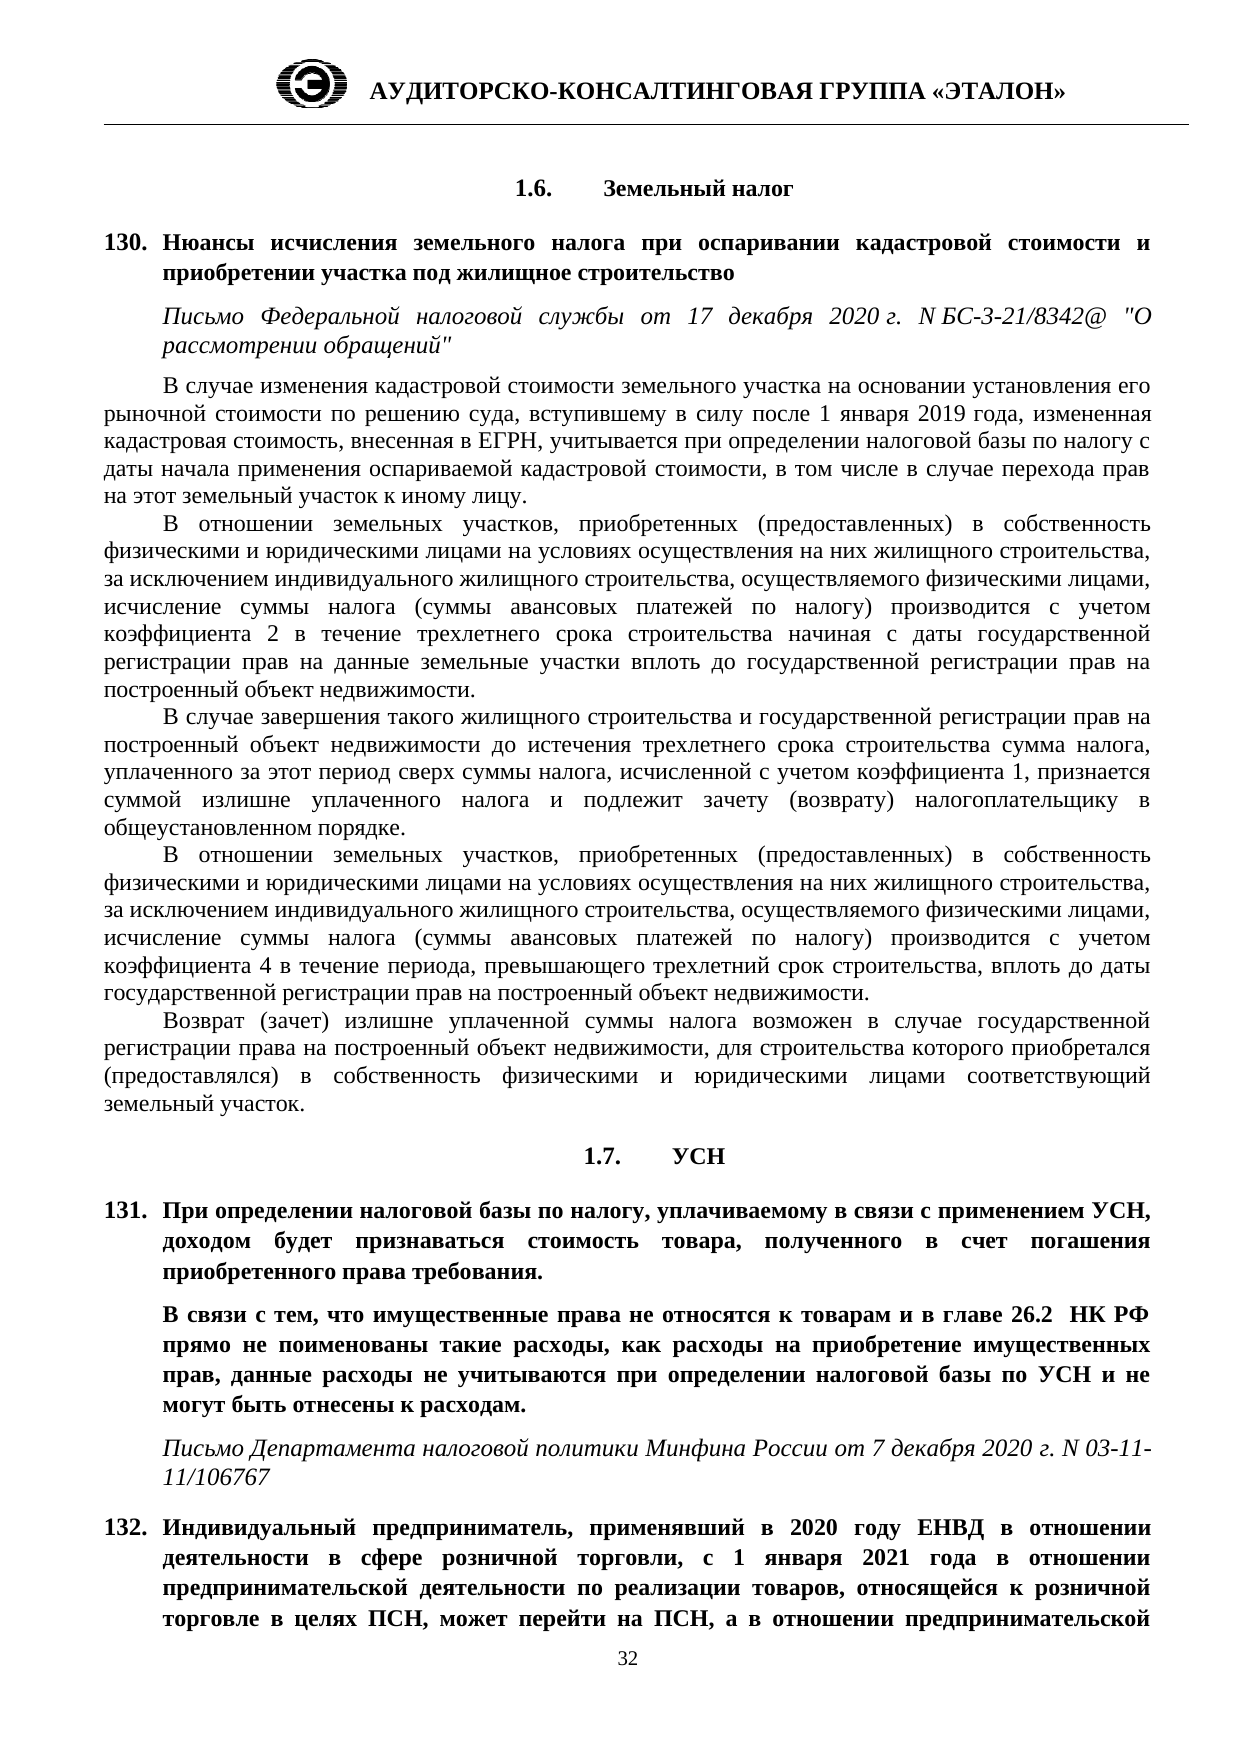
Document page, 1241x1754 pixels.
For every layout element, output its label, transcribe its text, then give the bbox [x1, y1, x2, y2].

list При определении налоговой базы по налогу, уплачиваемому в связи с применением УСН, доходом будет признаваться стоимость товара, полученного в счет погашения приобретенного права требования. [103, 1195, 1152, 1284]
text Письмо Департамента налоговой политики Минфина России от 7 декабря 2020 г. N 03-11-11/106767 [162, 1433, 1152, 1491]
text В случае завершения такого жилищного строительства и государственной регистрации прав на построенный объект недвижимости до истечения трехлетнего срока строительства сумма налога, уплаченного за этот период сверх суммы налога, исчисленной с учетом коэффициента 1, признается суммой излишне уплаченного налога и подлежит зачету (возврату) налогоплательщику в общеустановленном порядке. [103, 702, 1152, 840]
text Возврат (зачет) излишне уплаченной суммы налога возможен в случае государственной регистрации права на построенный объект недвижимости, для строительства которого приобретался (предоставлялся) в собственность физическими и юридическими лицами соответствующий земельный участок. [103, 1006, 1152, 1116]
text В случае изменения кадастровой стоимости земельного участка на основании установления его рыночной стоимости по решению суда, вступившему в силу после 1 января 2019 года, измененная кадастровая стоимость, внесенная в ЕГРН, учитывается при определении налоговой базы по налогу с даты начала применения оспариваемой кадастровой стоимости, в том числе в случае перехода прав на этот земельный участок к иному лицу. [103, 371, 1152, 509]
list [103, 1512, 1152, 1631]
text Письмо Федеральной налоговой службы от 17 декабря 2020 г. N БС-3-21/8342@ "О рассмотрении обращений" [162, 301, 1152, 358]
list Земельный налог [103, 173, 1146, 202]
list В связи с тем, что имущественные права не относятся к товарам и в главе 26.2 НК РФ прямо не поименованы такие расходы, как расходы на приобретение имущественных прав, данные расходы не учитываются при определении налоговой базы по УСН и не могут быть отнесены к расходам. [162, 1299, 1152, 1418]
text В отношении земельных участков, приобретенных (предоставленных) в собственность физическими и юридическими лицами на условиях осуществления на них жилищного строительства, за исключением индивидуального жилищного строительства, осуществляемого физическими лицами, исчисление суммы налога (суммы авансовых платежей по налогу) производится с учетом коэффициента 4 в течение периода, превышающего трехлетний срок строительства, вплоть до даты государственной регистрации прав на построенный объект недвижимости. [103, 840, 1152, 1006]
list Нюансы исчисления земельного налога при оспаривании кадастровой стоимости и приобретении участка под жилищное строительство [103, 227, 1152, 286]
list УСН [103, 1141, 1146, 1170]
text В отношении земельных участков, приобретенных (предоставленных) в собственность физическими и юридическими лицами на условиях осуществления на них жилищного строительства, за исключением индивидуального жилищного строительства, осуществляемого физическими лицами, исчисление суммы налога (суммы авансовых платежей по налогу) производится с учетом коэффициента 2 в течение трехлетнего срока строительства начиная с даты государственной регистрации прав на данные земельные участки вплоть до государственной регистрации прав на построенный объект недвижимости. [103, 509, 1152, 702]
